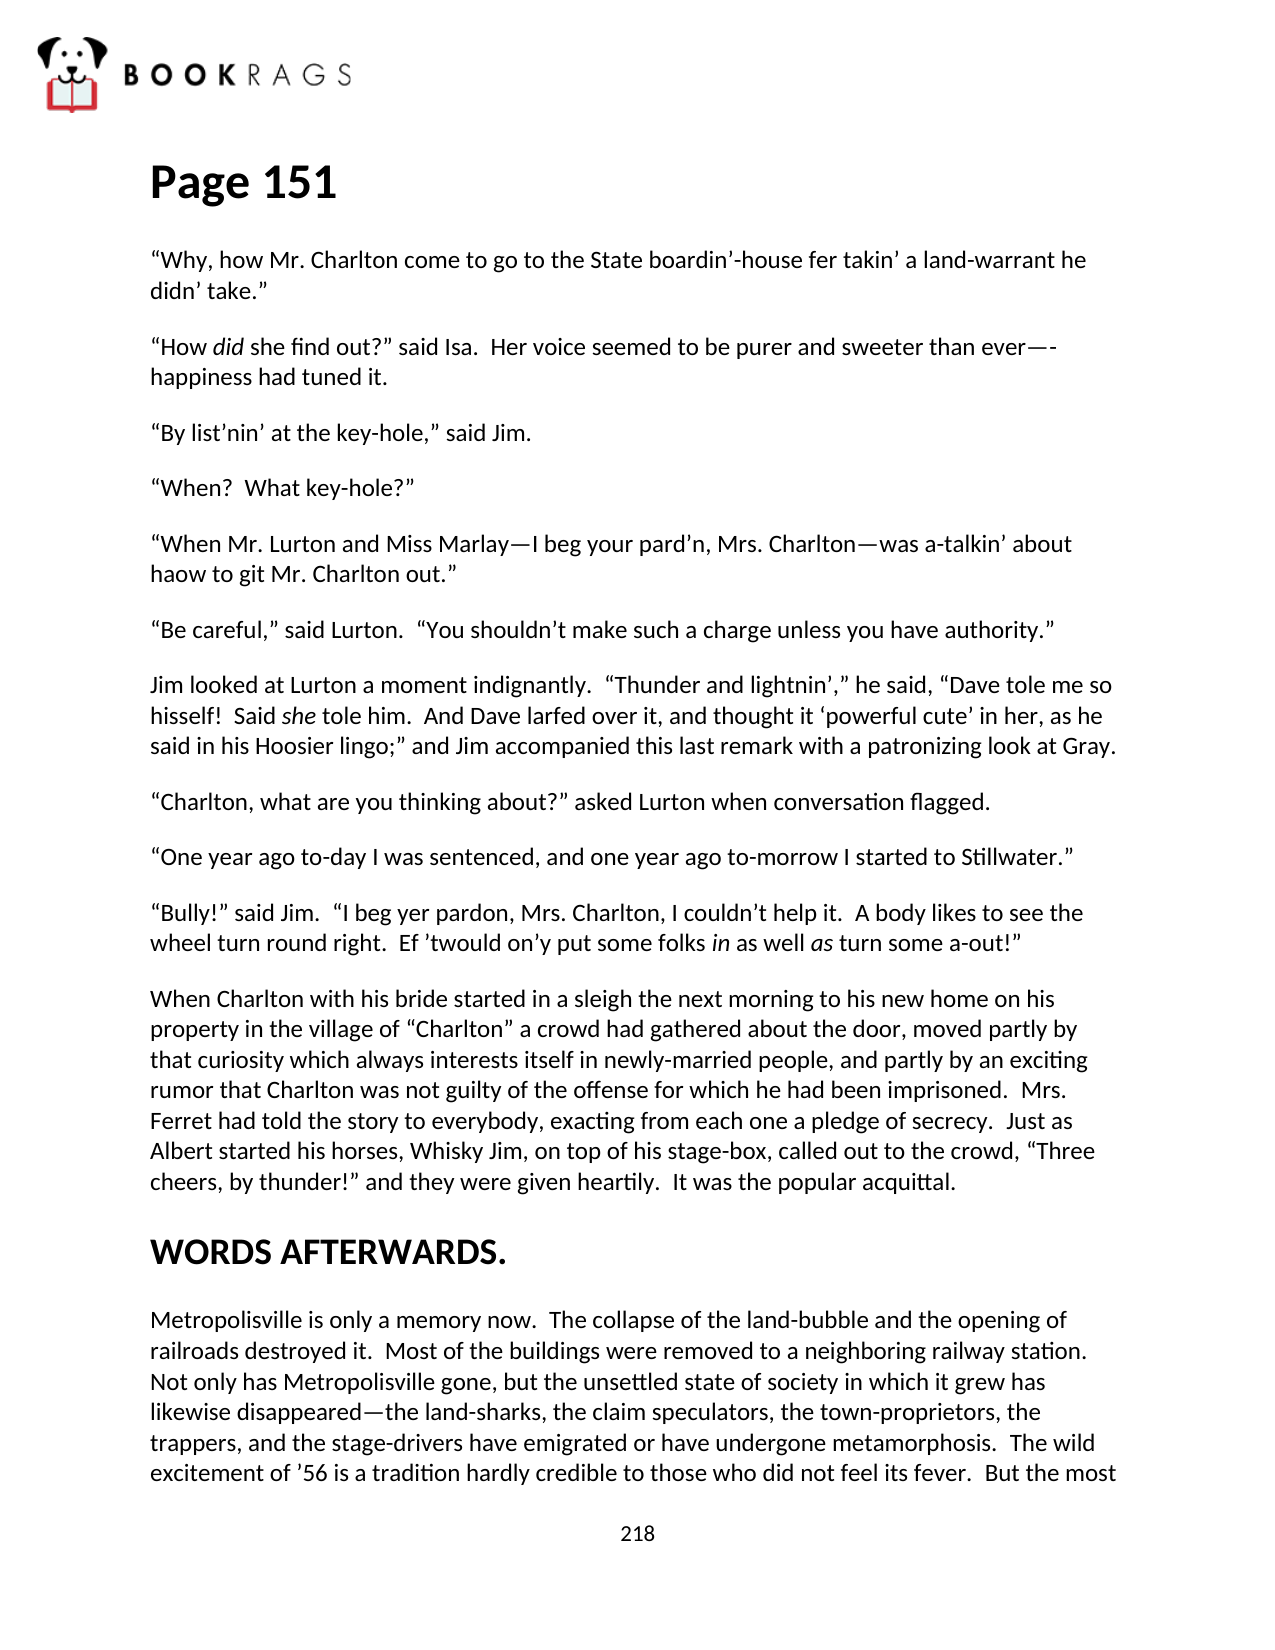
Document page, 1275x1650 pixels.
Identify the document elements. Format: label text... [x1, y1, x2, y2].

text “Why, how Mr. Charlton come to go to the State boardin’-house fer takin’ a land-warrant he didn’ take.” [150, 244, 1125, 306]
text “One year ago to-day I was sentenced, and one year ago to-morrow I started to Stillwater.” [150, 841, 1125, 872]
text “How did she find out?” said Isa. Her voice seemed to be purer and sweeter than ever—­happiness had tuned it. [150, 331, 1125, 392]
text “When Mr. Lurton and Miss Marlay—­I beg your pard’n, Mrs. Charlton—­was a-talkin’ about haow to git Mr. Charlton out.” [150, 528, 1125, 589]
text WORDS AFTERWARDS. [150, 1228, 1125, 1273]
text “When? What key-hole?” [150, 472, 1125, 503]
text Page 151 [150, 150, 1125, 211]
picture [37, 37, 351, 113]
text Jim looked at Lurton a moment indignantly. “Thunder and lightnin’,” he said, “Dave tole me so hisself! Said she tole him. And Dave larfed over it, and thought it ‘powerful cute’ in her, as he said in his Hoosier lingo;” and Jim accompanied this last remark with a patronizing look at Gray. [150, 669, 1125, 761]
text “By list’nin’ at the key-hole,” said Jim. [150, 417, 1125, 447]
text When Charlton with his bride started in a sleigh the next morning to his new home on his property in the village of “Charlton” a crowd had gathered about the door, moved partly by that curiosity which always interests itself in newly-married people, and partly by an exciting rumor that Charlton was not guilty of the offense for which he had been imprisoned. Mrs. Ferret had told the story to everybody, exacting from each one a pledge of secrecy. Just as Albert started his horses, Whisky Jim, on top of his stage-box, called out to the crowd, “Three cheers, by thunder!” and they were given heartily. It was the popular acquittal. [150, 983, 1125, 1197]
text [150, 1305, 1125, 1488]
text “Be careful,” said Lurton. “You shouldn’t make such a charge unless you have authority.” [150, 614, 1125, 644]
text “Bully!” said Jim. “I beg yer pardon, Mrs. Charlton, I couldn’t help it. A body likes to see the wheel turn round right. Ef ’twould on’y put some folks in as well as turn some a-out!” [150, 897, 1125, 958]
text “Charlton, what are you thinking about?” asked Lurton when conversation flagged. [150, 786, 1125, 816]
